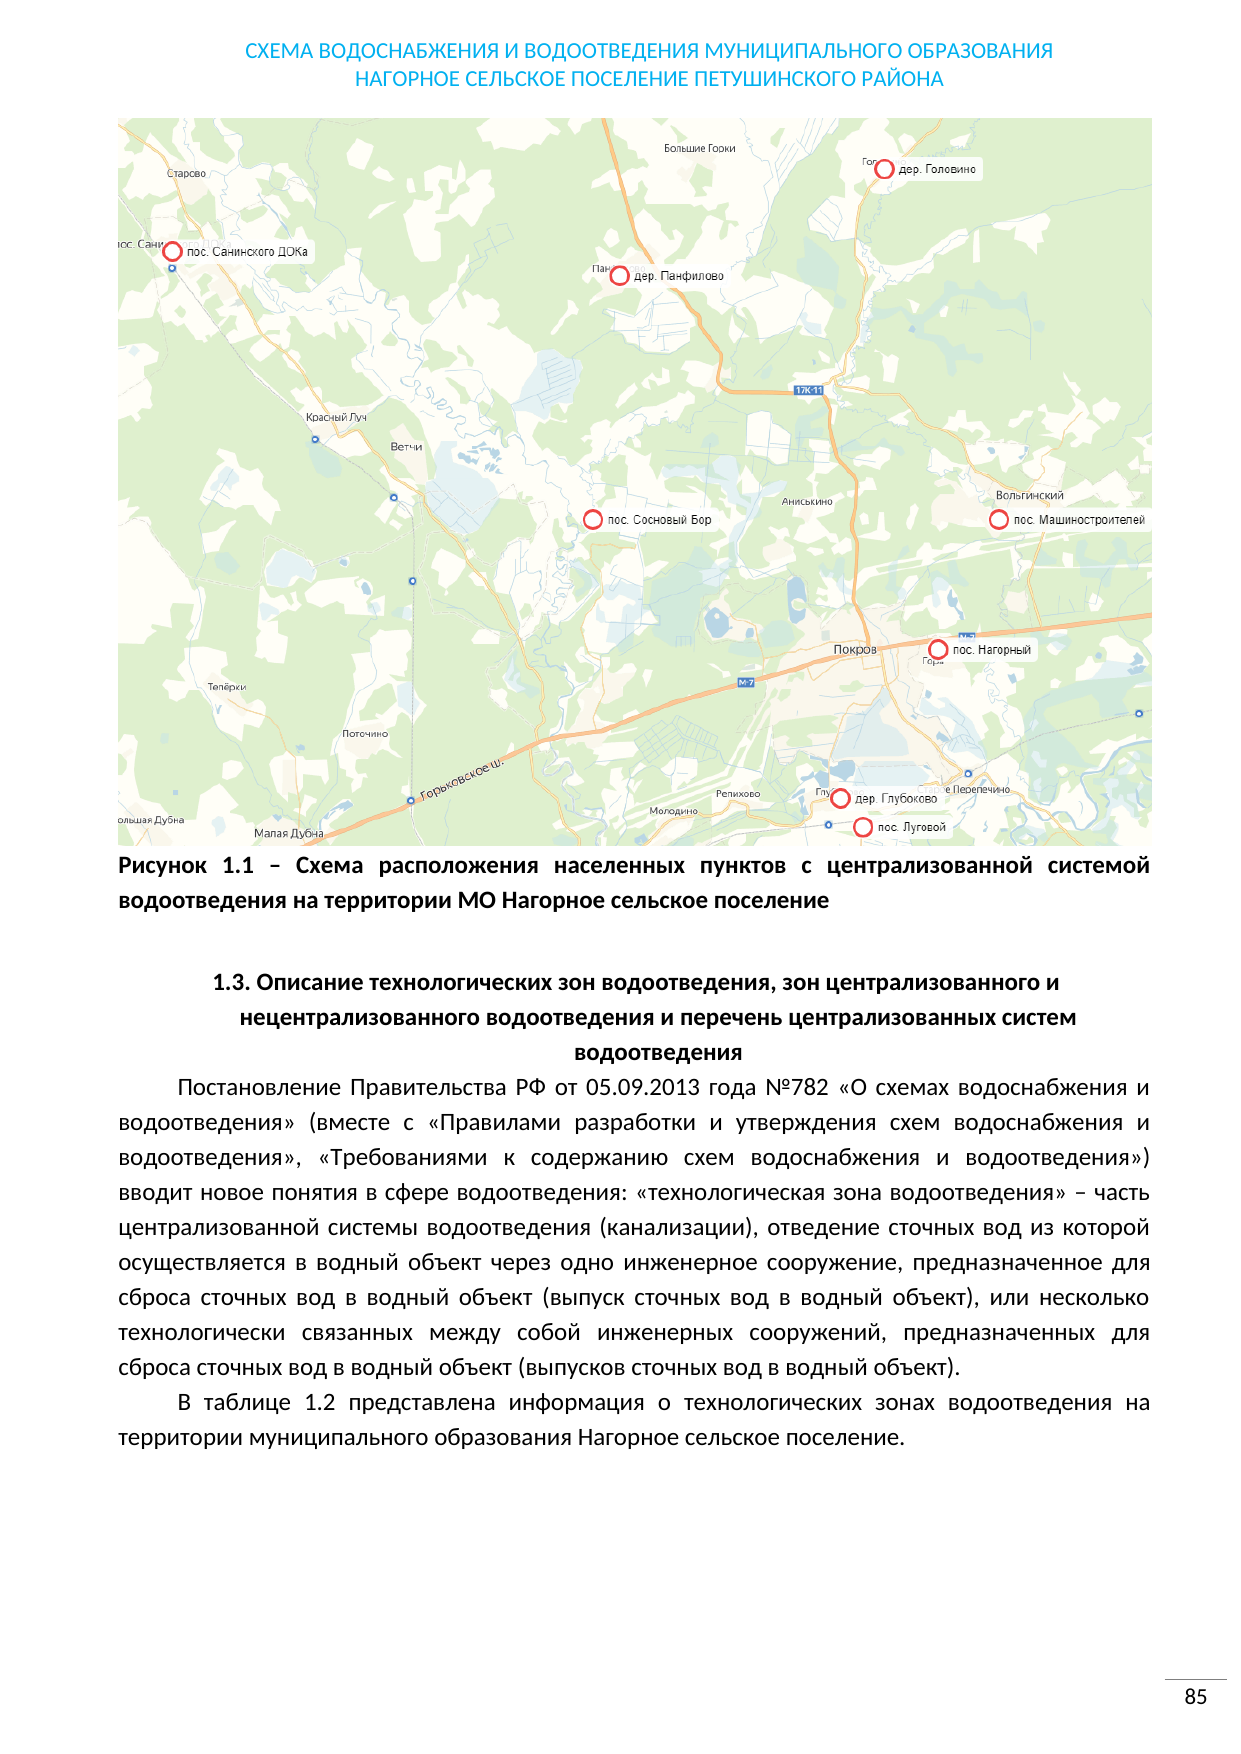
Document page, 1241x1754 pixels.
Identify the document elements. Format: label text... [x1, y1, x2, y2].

text Рисунок 1.1 – Схема расположения населенных пунктов с централизованной системой водоотведения на территории МО Нагорное сельское поселение [118, 850, 1152, 915]
list Описание технологических зон водоотведения, зон централизованного и нецентрализованного водоотведения и перечень централизованных систем водоотведения [133, 966, 1139, 1066]
text Постановление Правительства РФ от 05.09.2013 года №782 «О схемах водоснабжения и водоотведения» (вместе с «Правилами разработки и утверждения схем водоснабжения и водоотведения», «Требованиями к содержанию схем водоснабжения и водоотведения») вводит новое понятия в сфере водоотведения: «технологическая зона водоотведения» – часть централизованной системы водоотведения (канализации), отведение сточных вод из которой осуществляется в водный объект через одно инженерное сооружение, предназначенное для сброса сточных вод в водный объект (выпуск сточных вод в водный объект), или несколько технологически связанных между собой инженерных сооружений, предназначенных для сброса сточных вод в водный объект (выпусков сточных вод в водный объект). [118, 1071, 1152, 1381]
picture [118, 118, 1152, 846]
text В таблице 1.2 представлена информация о технологических зонах водоотведения на территории муниципального образования Нагорное сельское поселение. [118, 1386, 1152, 1451]
